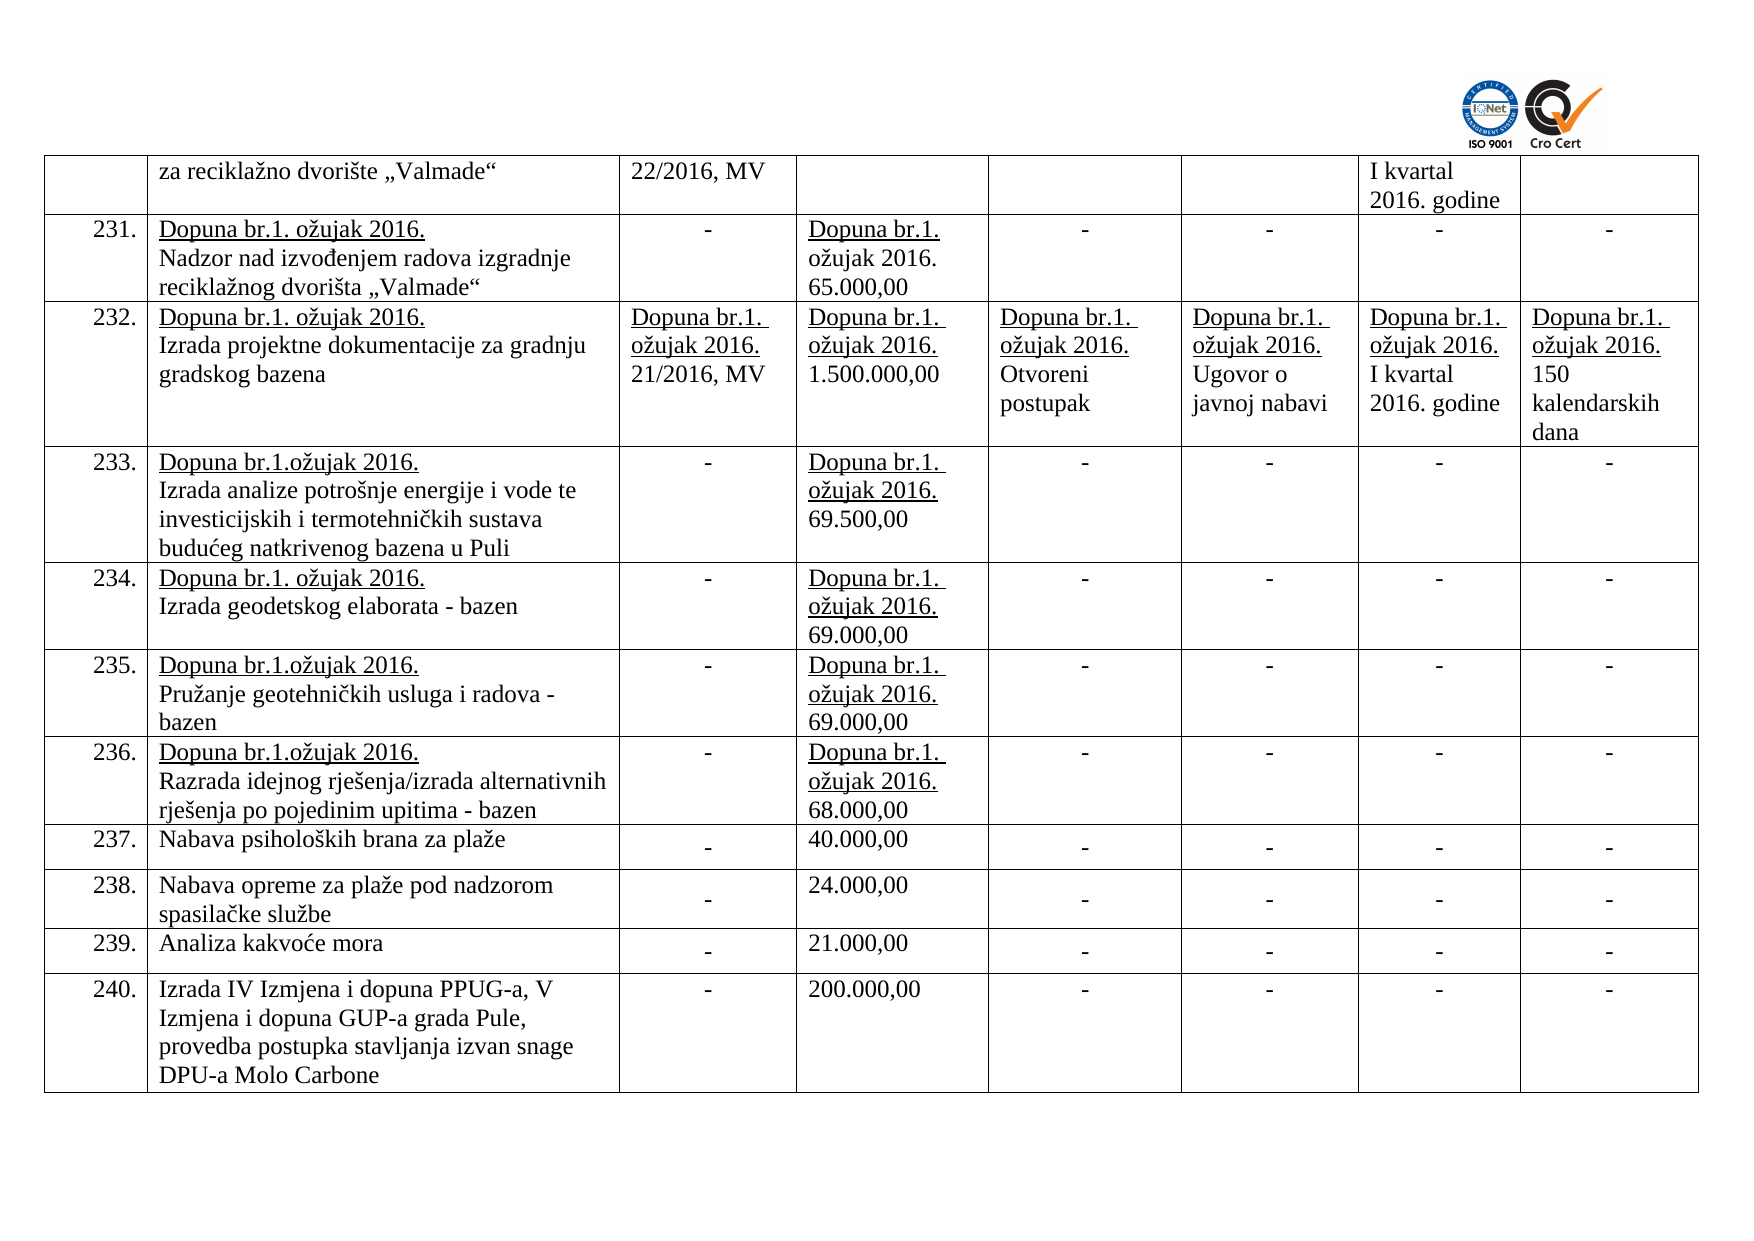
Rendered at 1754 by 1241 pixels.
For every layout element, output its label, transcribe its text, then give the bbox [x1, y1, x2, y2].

table_cell Nabava psiholoških brana za plaže [148, 825, 619, 869]
table_cell - [1521, 825, 1698, 869]
table_cell [45, 447, 147, 562]
table_cell Dopuna br.1. ožujak 2016. Izrada geodetskog elaborata - bazen [148, 563, 619, 649]
table_cell [1182, 156, 1358, 213]
table_cell - [620, 215, 796, 301]
table_cell - [1359, 870, 1520, 927]
table_cell - [1521, 215, 1698, 301]
table_cell [45, 974, 147, 1092]
table_cell Dopuna br.1. ožujak 2016. 65.000,00 [797, 215, 988, 301]
table_cell Dopuna br.1. ožujak 2016. 1.500.000,00 [797, 302, 988, 446]
table_cell 24.000,00 [797, 870, 988, 927]
table_cell - [1359, 825, 1520, 869]
table_cell - [1359, 929, 1520, 973]
table_cell - [620, 650, 796, 736]
table_cell - [989, 825, 1181, 869]
table_cell - [1182, 974, 1358, 1092]
table_cell Dopuna br.1.ožujak 2016. Izrada analize potrošnje energije i vode te investicijskih i termotehničkih sustava budućeg natkrivenog bazena u Puli [148, 447, 619, 562]
table_cell Izmjena br.1. ožujak 2016. 22/2016, MV [620, 156, 796, 213]
table_cell - [620, 929, 796, 973]
table_cell Dopuna br.1. ožujak 2016. 68.000,00 [797, 737, 988, 823]
table_cell - [620, 870, 796, 927]
table_cell - [1521, 650, 1698, 736]
table_cell - [1182, 215, 1358, 301]
table_cell [45, 563, 147, 649]
table_cell - [620, 974, 796, 1092]
table_cell - [989, 974, 1181, 1092]
table_cell - [620, 447, 796, 562]
table_cell [45, 870, 147, 927]
table_cell - [1359, 974, 1520, 1092]
table_cell - [620, 825, 796, 869]
table_cell - [620, 563, 796, 649]
table_cell - [989, 215, 1181, 301]
table_cell - [989, 650, 1181, 736]
table_cell [45, 929, 147, 973]
table_cell Dopuna br.1. ožujak 2016. I kvartal 2016. godine [1359, 302, 1520, 446]
table_cell - [1521, 870, 1698, 927]
table_cell [45, 737, 147, 823]
table_cell - [1521, 447, 1698, 562]
table_cell Dopuna br.1. ožujak 2016. 21/2016, MV [620, 302, 796, 446]
table_cell Dopuna br.1. ožujak 2016. Nadzor nad izvođenjem radova izgradnje reciklažnog dvorišta „Valmade“ [148, 215, 619, 301]
table_cell - [1182, 563, 1358, 649]
table_cell - [1359, 737, 1520, 823]
table_cell [45, 302, 147, 446]
picture [1459, 73, 1607, 155]
table_cell - [1521, 974, 1698, 1092]
table_cell Nabava opreme za plaže pod nadzorom spasilačke službe [148, 870, 619, 927]
table_cell - [1521, 563, 1698, 649]
table_cell - [1182, 650, 1358, 736]
table_cell - [1182, 870, 1358, 927]
table_cell Dopuna br.1. ožujak 2016. 69.500,00 [797, 447, 988, 562]
table_cell [989, 156, 1181, 213]
table_cell [45, 215, 147, 301]
table_cell Analiza kakvoće mora [148, 929, 619, 973]
table_cell - [1521, 737, 1698, 823]
table_cell 200.000,00 [797, 974, 988, 1092]
table_cell - [1182, 929, 1358, 973]
table_cell Dopuna br.1.ožujak 2016. Razrada idejnog rješenja/izrada alternativnih rješenja po pojedinim upitima - bazen [148, 737, 619, 823]
table_cell - [1359, 563, 1520, 649]
table_cell Izmjena br.1. ožujak 2016. I kvartal 2016. godine [1359, 156, 1520, 213]
table_cell - [1359, 650, 1520, 736]
table_cell Dopuna br.1. ožujak 2016. Ugovor o javnoj nabavi [1182, 302, 1358, 446]
table_cell - [989, 737, 1181, 823]
table_cell 40.000,00 [797, 825, 988, 869]
table_cell [797, 156, 988, 213]
table_cell [45, 825, 147, 869]
table_cell - [989, 929, 1181, 973]
table_cell Dopuna br.1. ožujak 2016. 69.000,00 [797, 563, 988, 649]
table_cell - [1182, 447, 1358, 562]
table_cell - [989, 447, 1181, 562]
table_cell - [620, 737, 796, 823]
table_cell - [1182, 737, 1358, 823]
table_cell - [989, 870, 1181, 927]
table_cell - [1359, 447, 1520, 562]
table_cell Dopuna br.1. ožujak 2016. 69.000,00 [797, 650, 988, 736]
table_cell Dopuna br.1. ožujak 2016. 150 kalendarskih dana [1521, 302, 1698, 446]
table_cell Izmjena br.1.ožujak 2016. Izvođenje radova izgradnje i nabava opreme za reciklažno dvorište „Valmade“ [148, 156, 619, 213]
table_cell Dopuna br.1.ožujak 2016. Pružanje geotehničkih usluga i radova - bazen [148, 650, 619, 736]
table_cell - [1359, 215, 1520, 301]
table_cell Dopuna br.1. ožujak 2016. Otvoreni postupak [989, 302, 1181, 446]
table_cell Dopuna br.1. ožujak 2016. Izrada projektne dokumentacije za gradnju gradskog bazena [148, 302, 619, 446]
table_cell [1521, 156, 1698, 213]
table_cell - [1182, 825, 1358, 869]
table_cell - [989, 563, 1181, 649]
table_cell [45, 650, 147, 736]
table_cell 21.000,00 [797, 929, 988, 973]
table_cell Izrada IV Izmjena i dopuna PPUG-a, V Izmjena i dopuna GUP-a grada Pule, provedba postupka stavljanja izvan snage DPU-a Molo Carbone [148, 974, 619, 1092]
table_cell - [1521, 929, 1698, 973]
